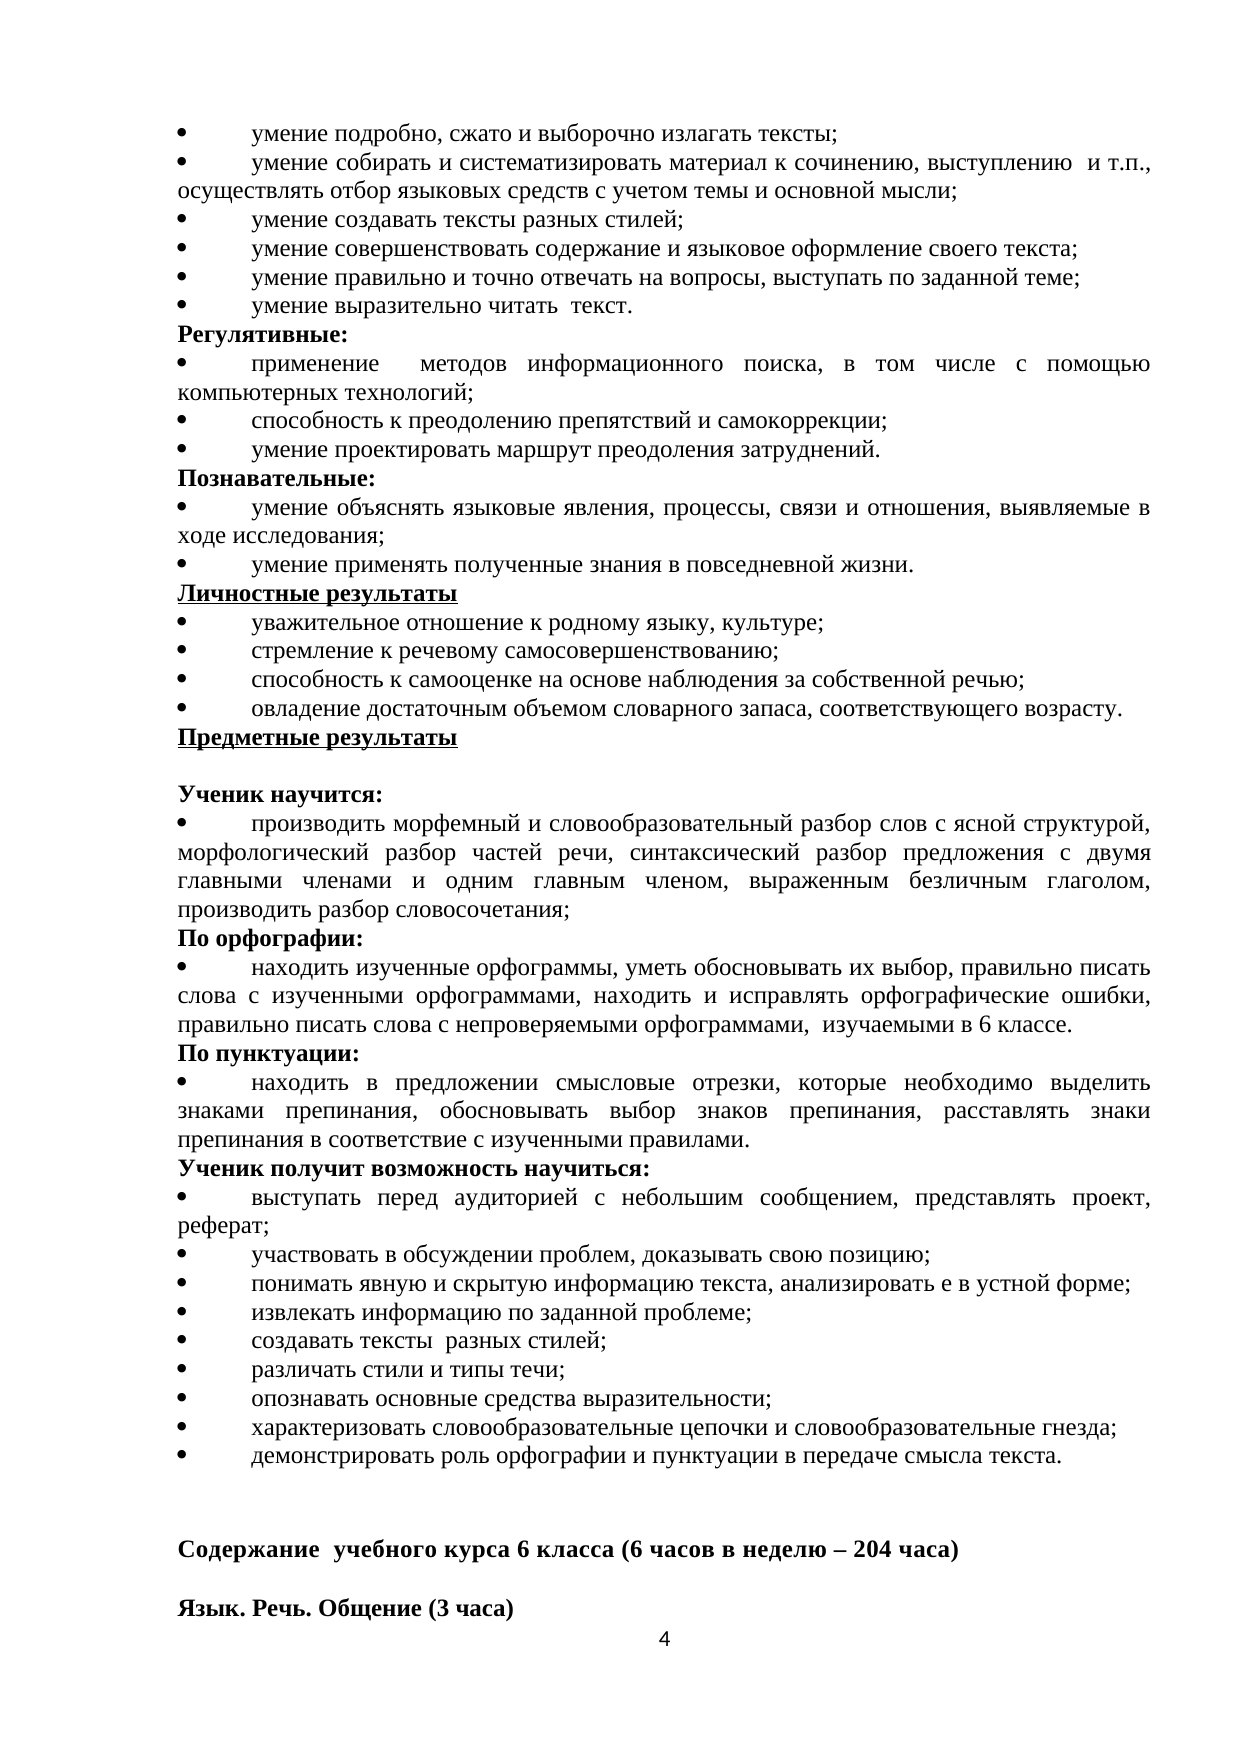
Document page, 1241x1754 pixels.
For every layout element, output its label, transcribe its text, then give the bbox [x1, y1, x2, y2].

list производить морфемный и словообразовательный разбор слов с ясной структурой, морфологический разбор частей речи, синтаксический разбор предложения с двумя главными членами и одним главным членом, выраженным безличным глаголом, производить разбор словосочетания; [177, 808, 1152, 923]
list применение методов информационного поиска, в том числе с помощью компьютерных технологий; [177, 348, 1152, 406]
text Ученик получит возможность научиться: [177, 1153, 1152, 1182]
list умение совершенствовать содержание и языковое оформление своего текста; [177, 233, 1152, 262]
text По пунктуации: [177, 1038, 1152, 1067]
list характеризовать словообразовательные цепочки и словообразовательные гнезда; [177, 1412, 1152, 1441]
text Регулятивные: [177, 319, 1152, 348]
text По орфографии: [177, 923, 1152, 952]
list умение создавать тексты разных стилей; [177, 204, 1152, 233]
text Ученик научится: [177, 779, 1152, 808]
list создавать тексты разных стилей; [177, 1326, 1152, 1354]
list умение проектировать маршрут преодоления затруднений. [177, 434, 1152, 463]
list умение собирать и систематизировать материал к сочинению, выступлению и т.п., осуществлять отбор языковых средств с учетом темы и основной мысли; [177, 147, 1152, 204]
list умение объяснять языковые явления, процессы, связи и отношения, выявляемые в ходе исследования; [177, 492, 1152, 549]
list опознавать основные средства выразительности; [177, 1383, 1152, 1412]
list Предметные результаты [177, 722, 1152, 751]
list понимать явную и скрытую информацию текста, анализировать е в устной форме; [177, 1268, 1152, 1297]
list овладение достаточным объемом словарного запаса, соответствующего возрасту. [177, 693, 1152, 722]
list умение правильно и точно отвечать на вопросы, выступать по заданной теме; [177, 262, 1152, 291]
list способность к самооценке на основе наблюдения за собственной речью; [177, 664, 1152, 693]
list стремление к речевому самосовершенствованию; [177, 636, 1152, 664]
list участвовать в обсуждении проблем, доказывать свою позицию; [177, 1239, 1152, 1268]
list демонстрировать роль орфографии и пунктуации в передаче смысла текста. [177, 1441, 1152, 1469]
text Содержание учебного курса 6 класса (6 часов в неделю – 204 часа) [177, 1531, 1152, 1564]
list находить изученные орфограммы, уметь обосновывать их выбор, правильно писать слова с изученными орфограммами, находить и исправлять орфографические ошибки, правильно писать слова с непроверяемыми орфограммами, изучаемыми в 6 классе. [177, 952, 1152, 1038]
list Познавательные: [177, 463, 1152, 492]
list уважительное отношение к родному языку, культуре; [177, 607, 1152, 636]
list различать стили и типы течи; [177, 1354, 1152, 1383]
list находить в предложении смысловые отрезки, которые необходимо выделить знаками препинания, обосновывать выбор знаков препинания, расставлять знаки препинания в соответствие с изученными правилами. [177, 1067, 1152, 1153]
list способность к преодолению препятствий и самокоррекции; [177, 406, 1152, 434]
list умение выразительно читать текст. [177, 291, 1152, 319]
list умение подробно, сжато и выборочно излагать тексты; [177, 118, 1152, 147]
text Язык. Речь. Общение (3 часа) [177, 1593, 1152, 1622]
list Личностные результаты [177, 578, 1152, 607]
list извлекать информацию по заданной проблеме; [177, 1297, 1152, 1326]
list выступать перед аудиторией с небольшим сообщением, представлять проект, реферат; [177, 1182, 1152, 1239]
list умение применять полученные знания в повседневной жизни. [177, 549, 1152, 578]
